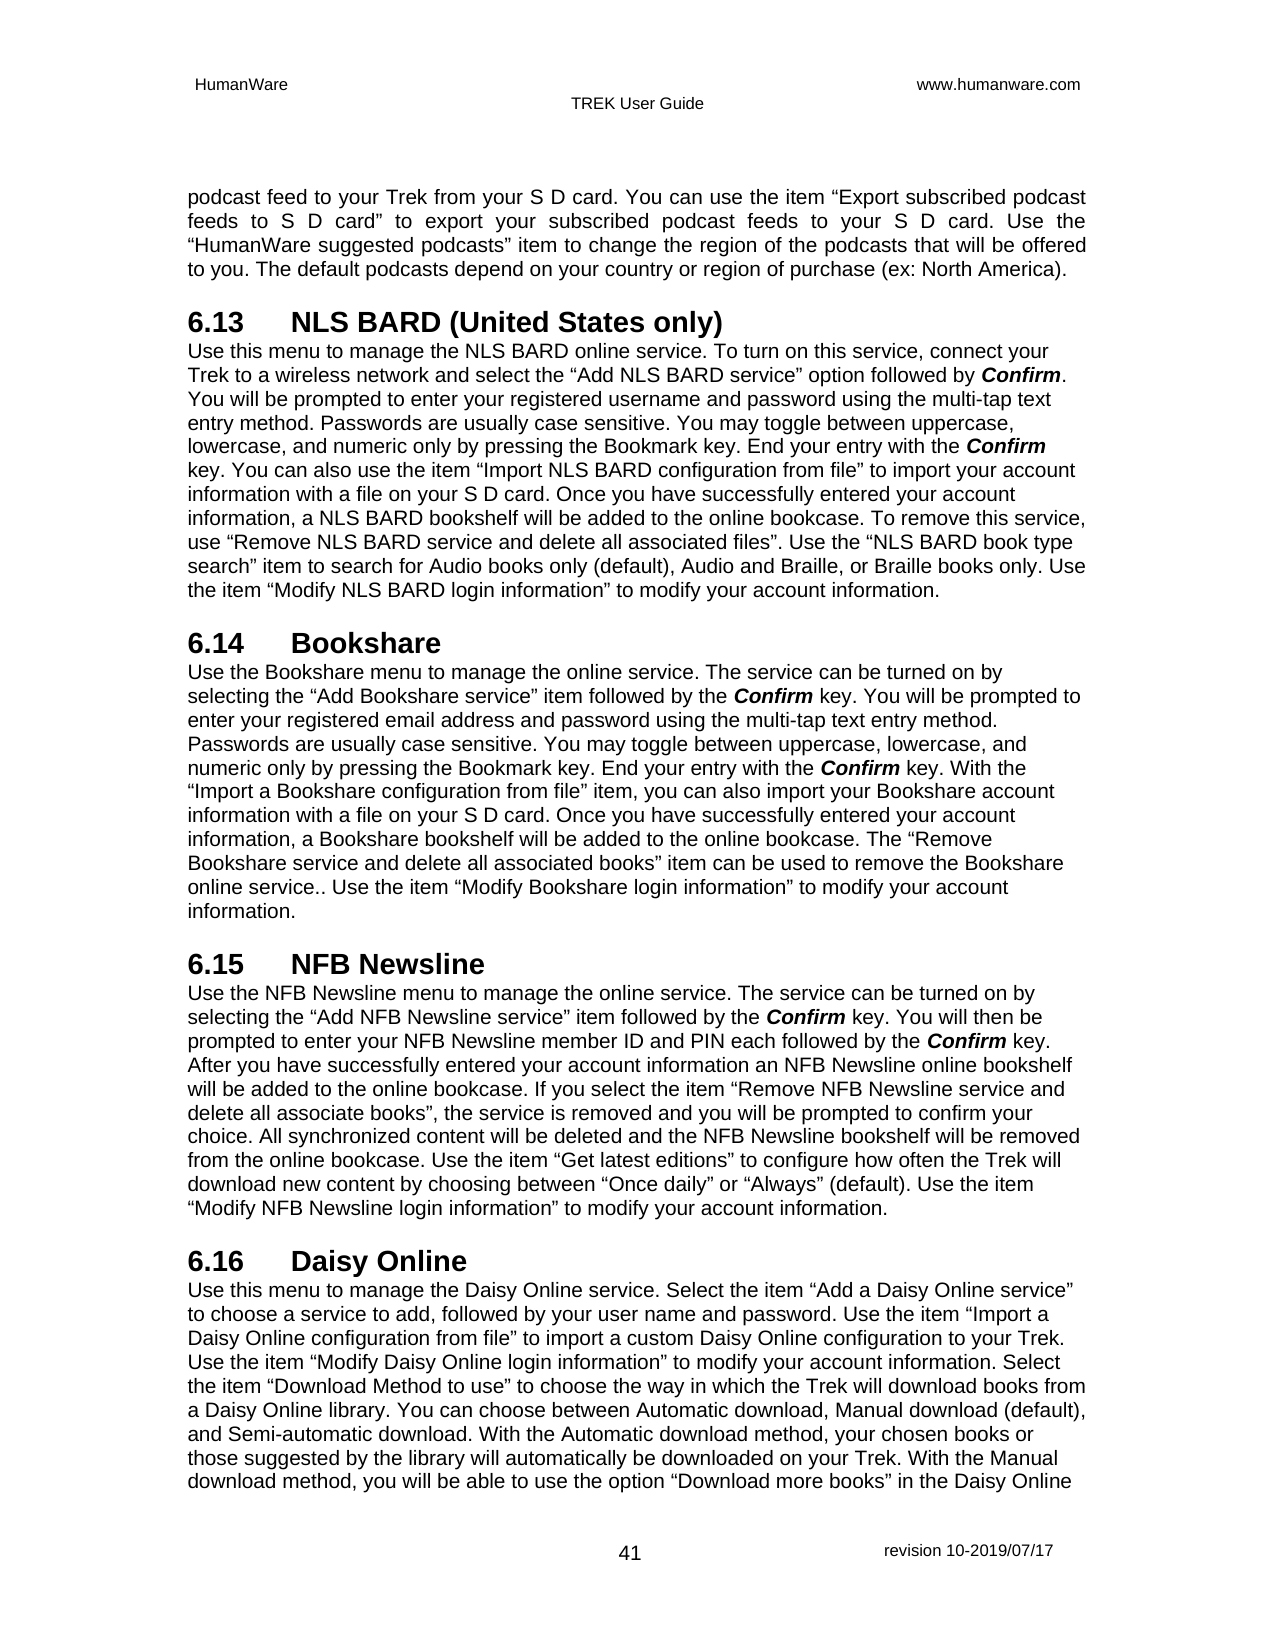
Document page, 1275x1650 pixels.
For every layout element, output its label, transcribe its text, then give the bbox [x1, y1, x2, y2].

subtitle NLS BARD (United States only) [187, 305, 1088, 338]
text Use the Bookshare menu to manage the online service. The service can be turned on by selecting the “Add Bookshare service” item followed by the Confirm key. You will be prompted to enter your registered email address and password using the multi-tap text entry method. Passwords are usually case sensitive. You may toggle between uppercase, lowercase, and numeric only by pressing the Bookmark key. End your entry with the Confirm key. With the “Import a Bookshare configuration from file” item, you can also import your Bookshare account information with a file on your S D card. Once you have successfully entered your account information, a Bookshare bookshelf will be added to the online bookcase. The “Remove Bookshare service and delete all associated books” item can be used to remove the Bookshare online service.. Use the item “Modify Bookshare login information” to modify your account information. [187, 659, 1088, 923]
subtitle Daisy Online [187, 1244, 1088, 1278]
subtitle NFB Newsline [187, 947, 1088, 981]
subtitle Bookshare [187, 626, 1088, 659]
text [187, 185, 1088, 281]
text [187, 1278, 1088, 1493]
text Use the NFB Newsline menu to manage the online service. The service can be turned on by selecting the “Add NFB Newsline service” item followed by the Confirm key. You will then be prompted to enter your NFB Newsline member ID and PIN each followed by the Confirm key. After you have successfully entered your account information an NFB Newsline online bookshelf will be added to the online bookcase. If you select the item “Remove NFB Newsline service and delete all associate books”, the service is removed and you will be prompted to confirm your choice. All synchronized content will be deleted and the NFB Newsline bookshelf will be removed from the online bookcase. Use the item “Get latest editions” to configure how often the Trek will download new content by choosing between “Once daily” or “Always” (default). Use the item “Modify NFB Newsline login information” to modify your account information. [187, 981, 1088, 1220]
text Use this menu to manage the NLS BARD online service. To turn on this service, connect your Trek to a wireless network and select the “Add NLS BARD service” option followed by Confirm. You will be prompted to enter your registered username and password using the multi-tap text entry method. Passwords are usually case sensitive. You may toggle between uppercase, lowercase, and numeric only by pressing the Bookmark key. End your entry with the Confirm key. You can also use the item “Import NLS BARD configuration from file” to import your account information with a file on your S D card. Once you have successfully entered your account information, a NLS BARD bookshelf will be added to the online bookcase. To remove this service, use “Remove NLS BARD service and delete all associated files”. Use the “NLS BARD book type search” item to search for Audio books only (default), Audio and Braille, or Braille books only. Use the item “Modify NLS BARD login information” to modify your account information. [187, 338, 1088, 602]
